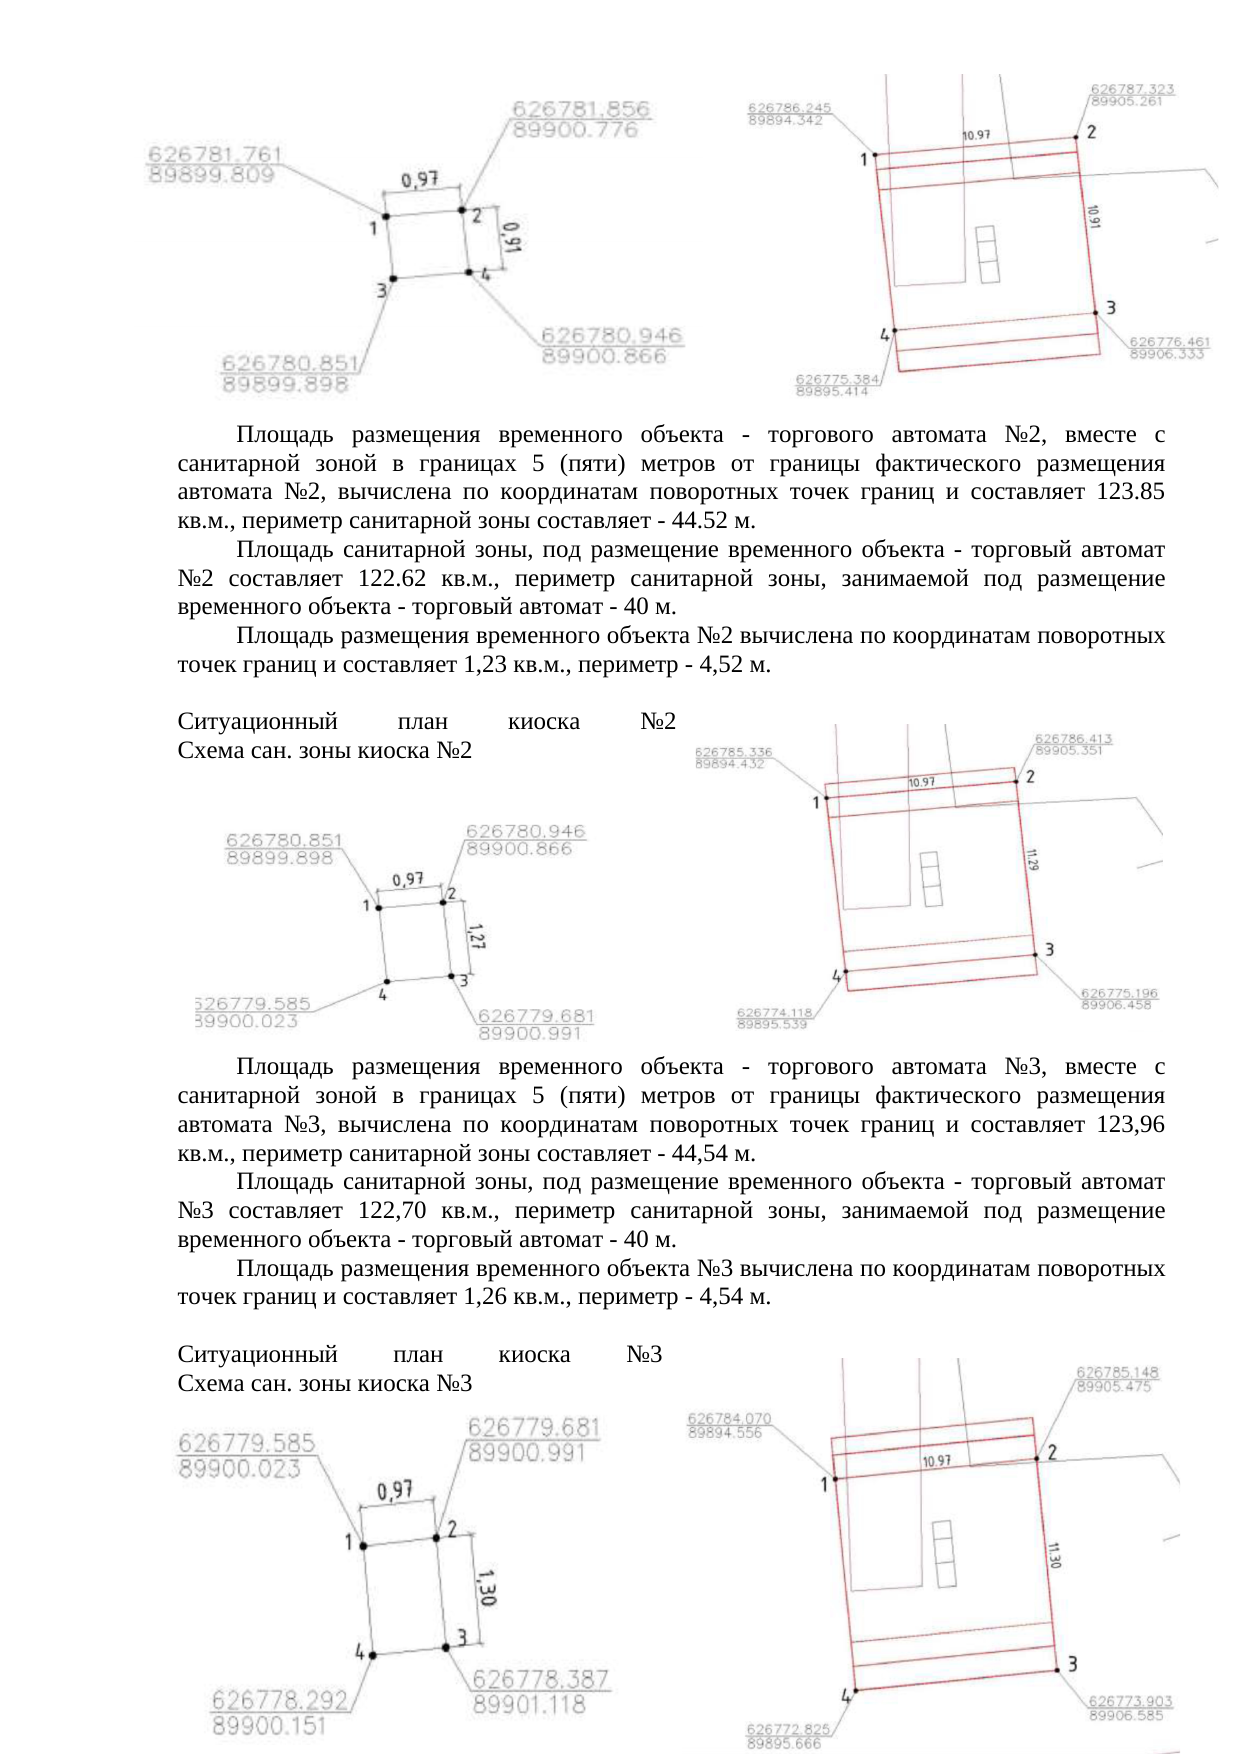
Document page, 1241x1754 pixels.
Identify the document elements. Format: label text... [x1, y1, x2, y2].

text Площадь размещения временного объекта №2 вычислена по координатам поворотных точек границ и составляет 1,23 кв.м., периметр - 4,52 м. [177, 620, 1167, 678]
picture [134, 73, 703, 408]
picture [167, 1403, 627, 1744]
text Площадь размещения временного объекта №3 вычислена по координатам поворотных точек границ и составляет 1,26 кв.м., периметр - 4,54 м. [177, 1253, 1167, 1310]
picture [680, 1358, 1180, 1752]
picture [743, 74, 1218, 409]
picture [193, 808, 600, 1041]
text Ситуационный план киоска №2 Схема сан. зоны киоска №2 [177, 706, 1167, 764]
text Площадь санитарной зоны, под размещение временного объекта - торговый автомат №2 составляет 122.62 кв.м., периметр санитарной зоны, занимаемой под размещение временного объекта - торговый автомат - 40 м. [177, 534, 1167, 620]
text Площадь размещения временного объекта - торгового автомата №3, вместе с санитарной зоной в границах 5 (пяти) метров от границы фактического размещения автомата №3, вычислена по координатам поворотных точек границ и составляет 123,96 кв.м., периметр санитарной зоны составляет - 44,54 м. [177, 965, 1167, 1166]
text Ситуационный план киоска №3 Схема сан. зоны киоска №3 [177, 1339, 1167, 1396]
picture [694, 724, 1163, 1031]
text Площадь санитарной зоны, под размещение временного объекта - торговый автомат №3 составляет 122,70 кв.м., периметр санитарной зоны, занимаемой под размещение временного объекта - торговый автомат - 40 м. [177, 1166, 1167, 1253]
